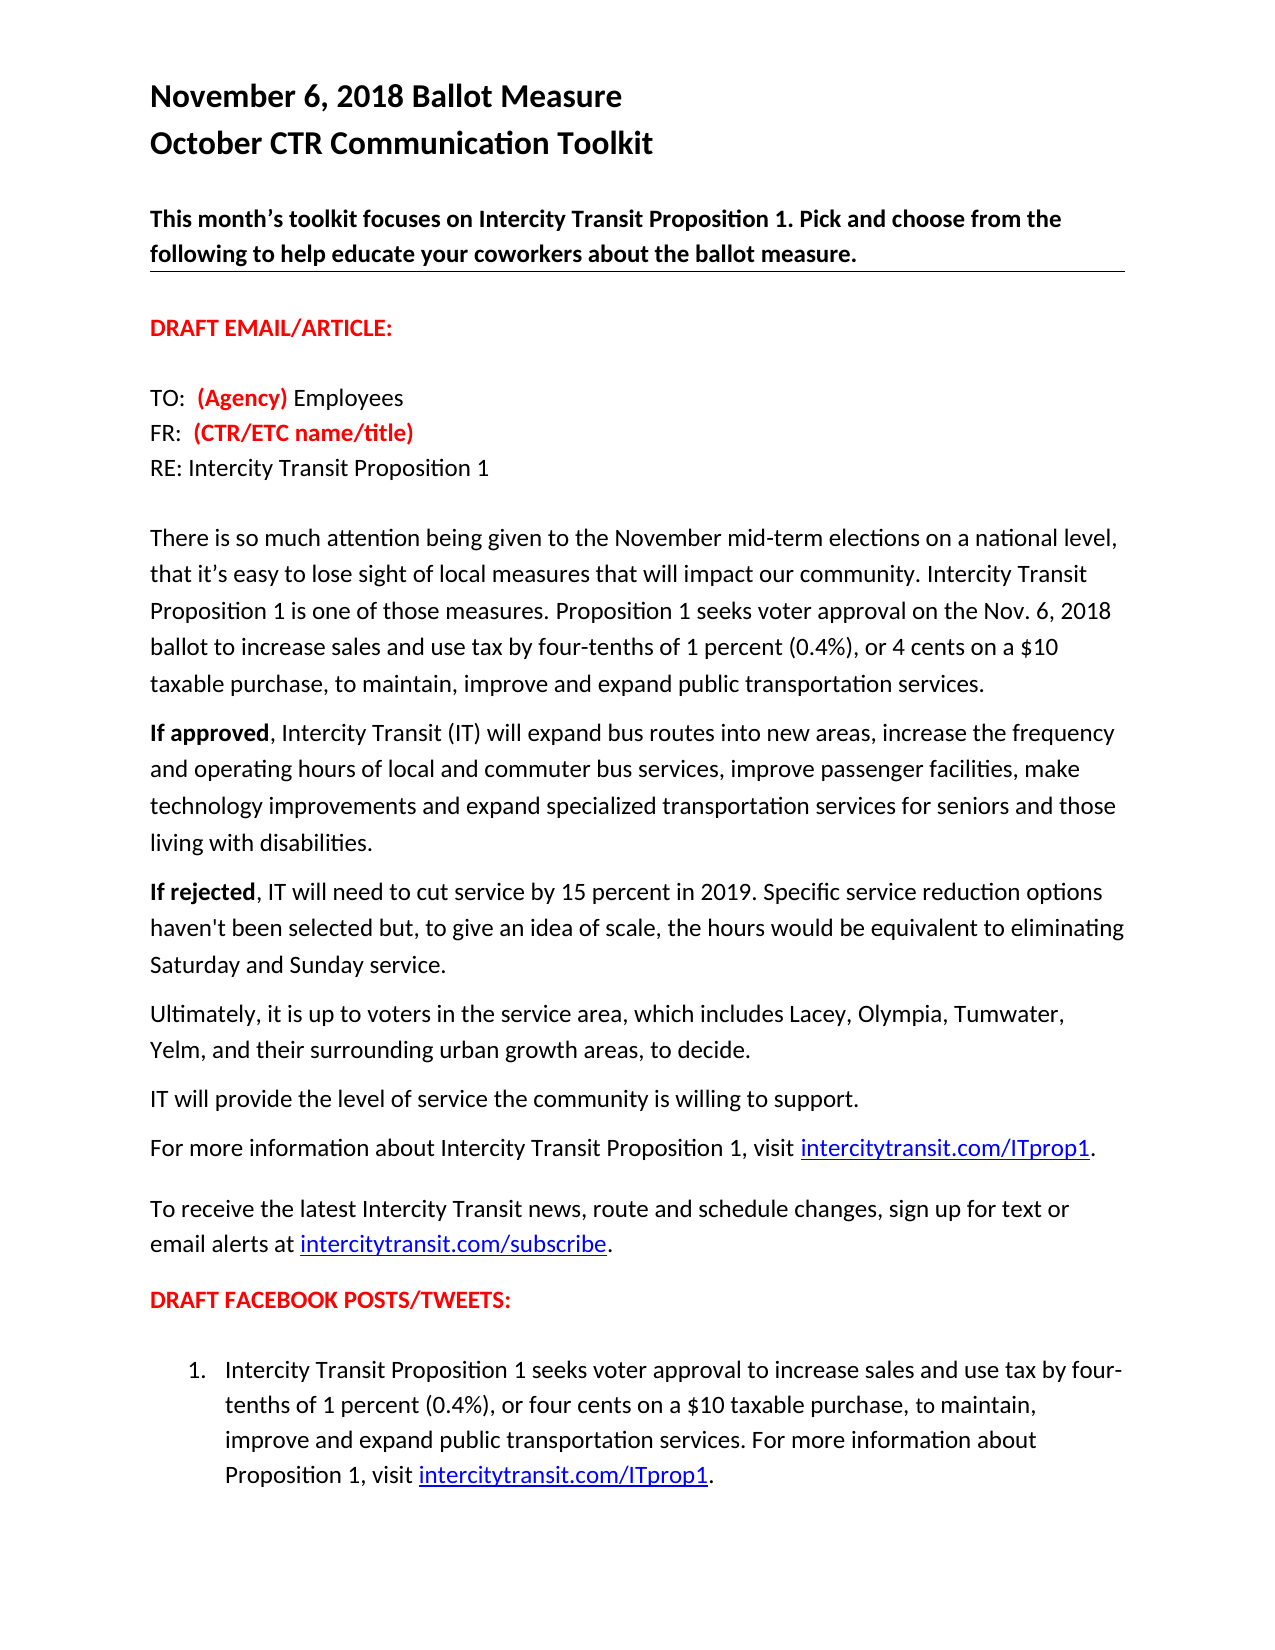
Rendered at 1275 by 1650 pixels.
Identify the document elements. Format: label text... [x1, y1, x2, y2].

text There is so much attention being given to the November mid-term elections on a national level, that it’s easy to lose sight of local measures that will impact our community. Intercity Transit Proposition 1 is one of those measures. Proposition 1 seeks voter approval on the Nov. 6, 2018 ballot to increase sales and use tax by four-tenths of 1 percent (0.4%), or 4 cents on a $10 taxable purchase, to maintain, improve and expand public transportation services. [150, 522, 1125, 698]
text IT will provide the level of service the community is willing to support. [150, 1083, 1125, 1114]
text This month’s toolkit focuses on Intercity Transit Proposition 1. Pick and choose from the following to help educate your coworkers about the ballot measure. [150, 203, 1125, 271]
text FR: (CTR/ETC name/title) [150, 417, 1125, 447]
text For more information about Intercity Transit Proposition 1, visit intercitytransit.com/ITprop1. [150, 1133, 1125, 1163]
text RE: Intercity Transit Proposition 1 [150, 452, 1125, 482]
text If approved, Intercity Transit (IT) will expand bus routes into new areas, increase the frequency and operating hours of local and commuter bus services, improve passenger facilities, make technology improvements and expand specialized transportation services for seniors and those living with disabilities. [150, 717, 1125, 857]
text To receive the latest Intercity Transit news, route and schedule changes, sign up for text or email alerts at intercitytransit.com/subscribe. [150, 1194, 1125, 1259]
list Intercity Transit Proposition 1 seeks voter approval to increase sales and use tax by four-tenths of 1 percent (0.4%), or four cents on a $10 taxable purchase, to maintain, improve and expand public transportation services. For more information about Proposition 1, visit intercitytransit.com/ITprop1. [187, 1354, 1125, 1490]
text DRAFT FACEBOOK POSTS/TWEETS: [150, 1284, 1125, 1315]
text Draft EmaiL/ARTICLE: [150, 312, 1125, 342]
text Ultimately, it is up to voters in the service area, which includes Lacey, Olympia, Tumwater, Yelm, and their surrounding urban growth areas, to decide. [150, 998, 1125, 1065]
text October CTR Communication Toolkit [150, 122, 1125, 162]
text If rejected, IT will need to cut service by 15 percent in 2019. Specific service reduction options haven't been selected but, to give an idea of scale, the hours would be equivalent to eliminating Saturday and Sunday service. [150, 876, 1125, 979]
text TO: (Agency) Employees [150, 382, 1125, 412]
text November 6, 2018 Ballot Measure [150, 75, 1125, 116]
